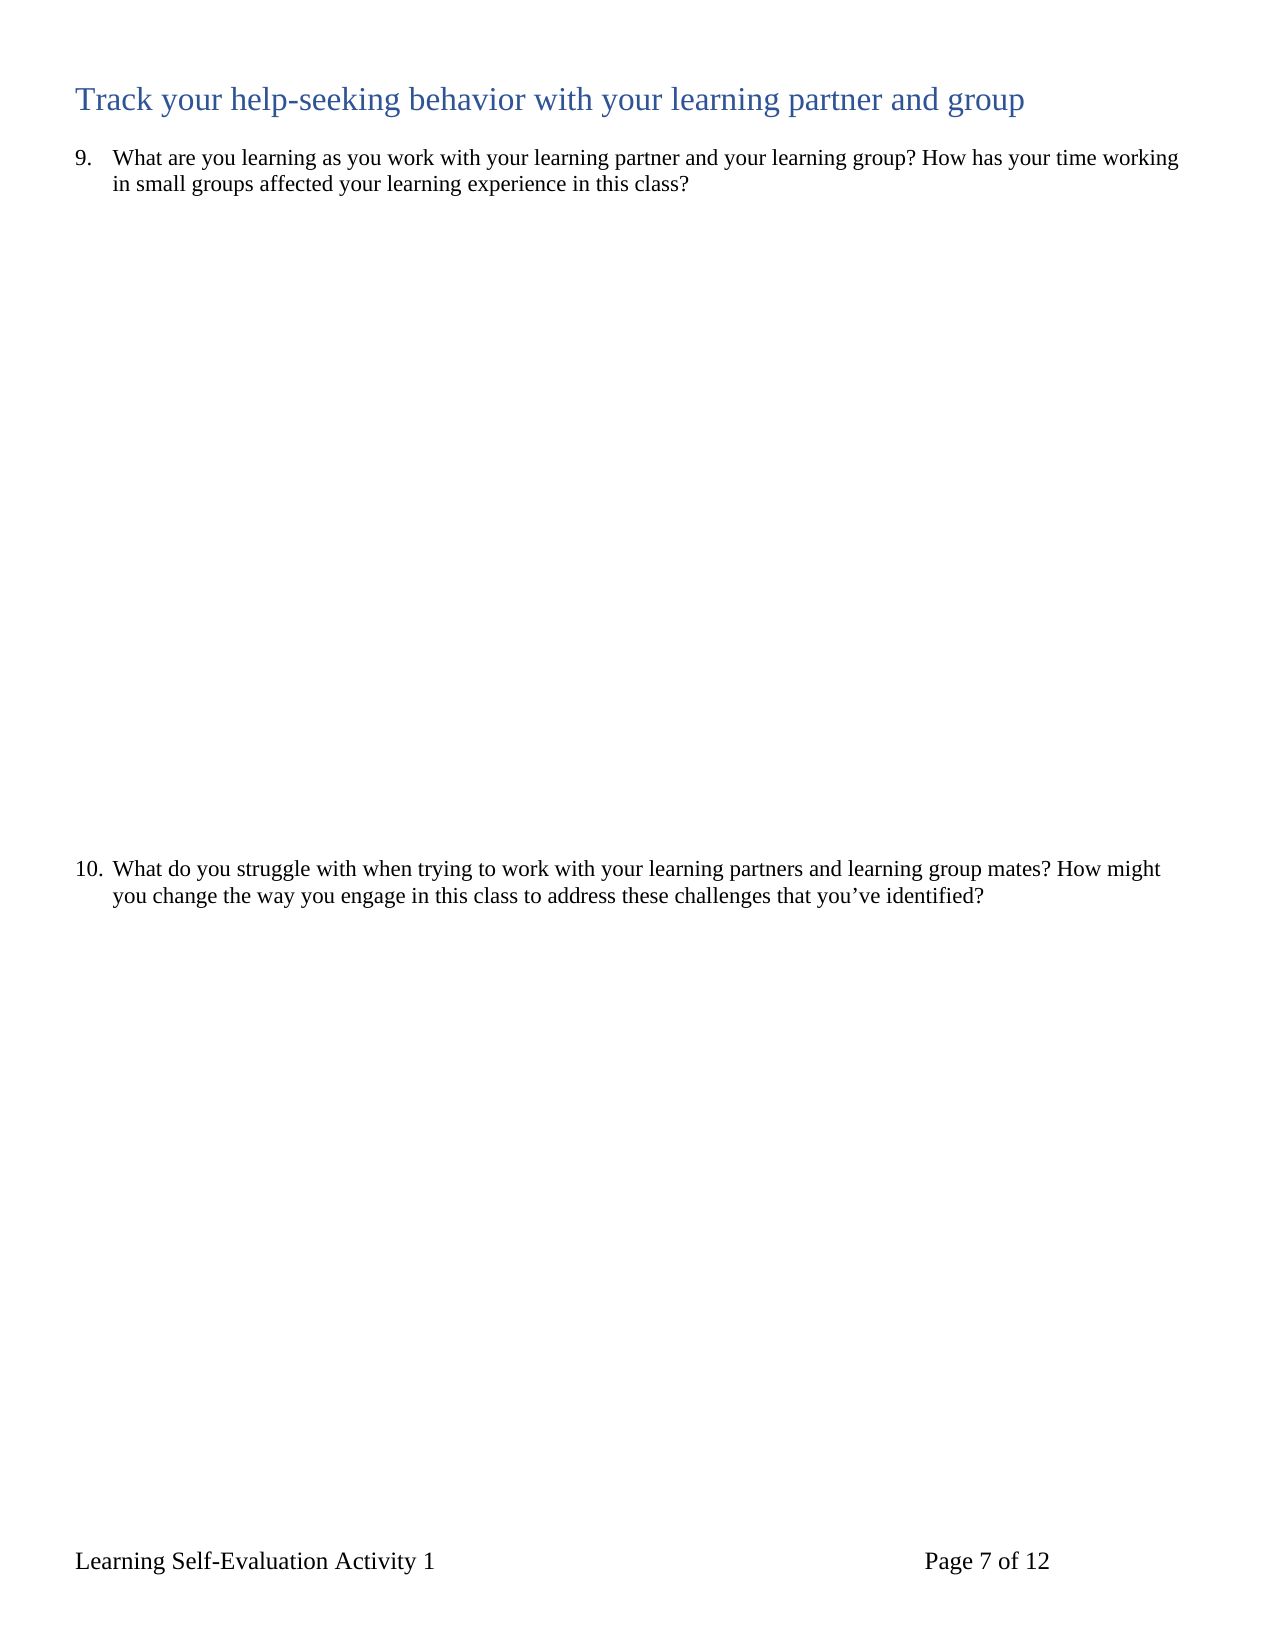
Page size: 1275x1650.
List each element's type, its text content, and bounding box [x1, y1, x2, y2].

list What do you struggle with when trying to work with your learning partners and learning group mates? How might you change the way you engage in this class to address these challenges that you’ve identified? [75, 855, 1200, 908]
subtitle Track your help-seeking behavior with your learning partner and group [75, 79, 1200, 117]
list What are you learning as you work with your learning partner and your learning group? How has your time working in small groups affected your learning experience in this class? [75, 144, 1200, 197]
